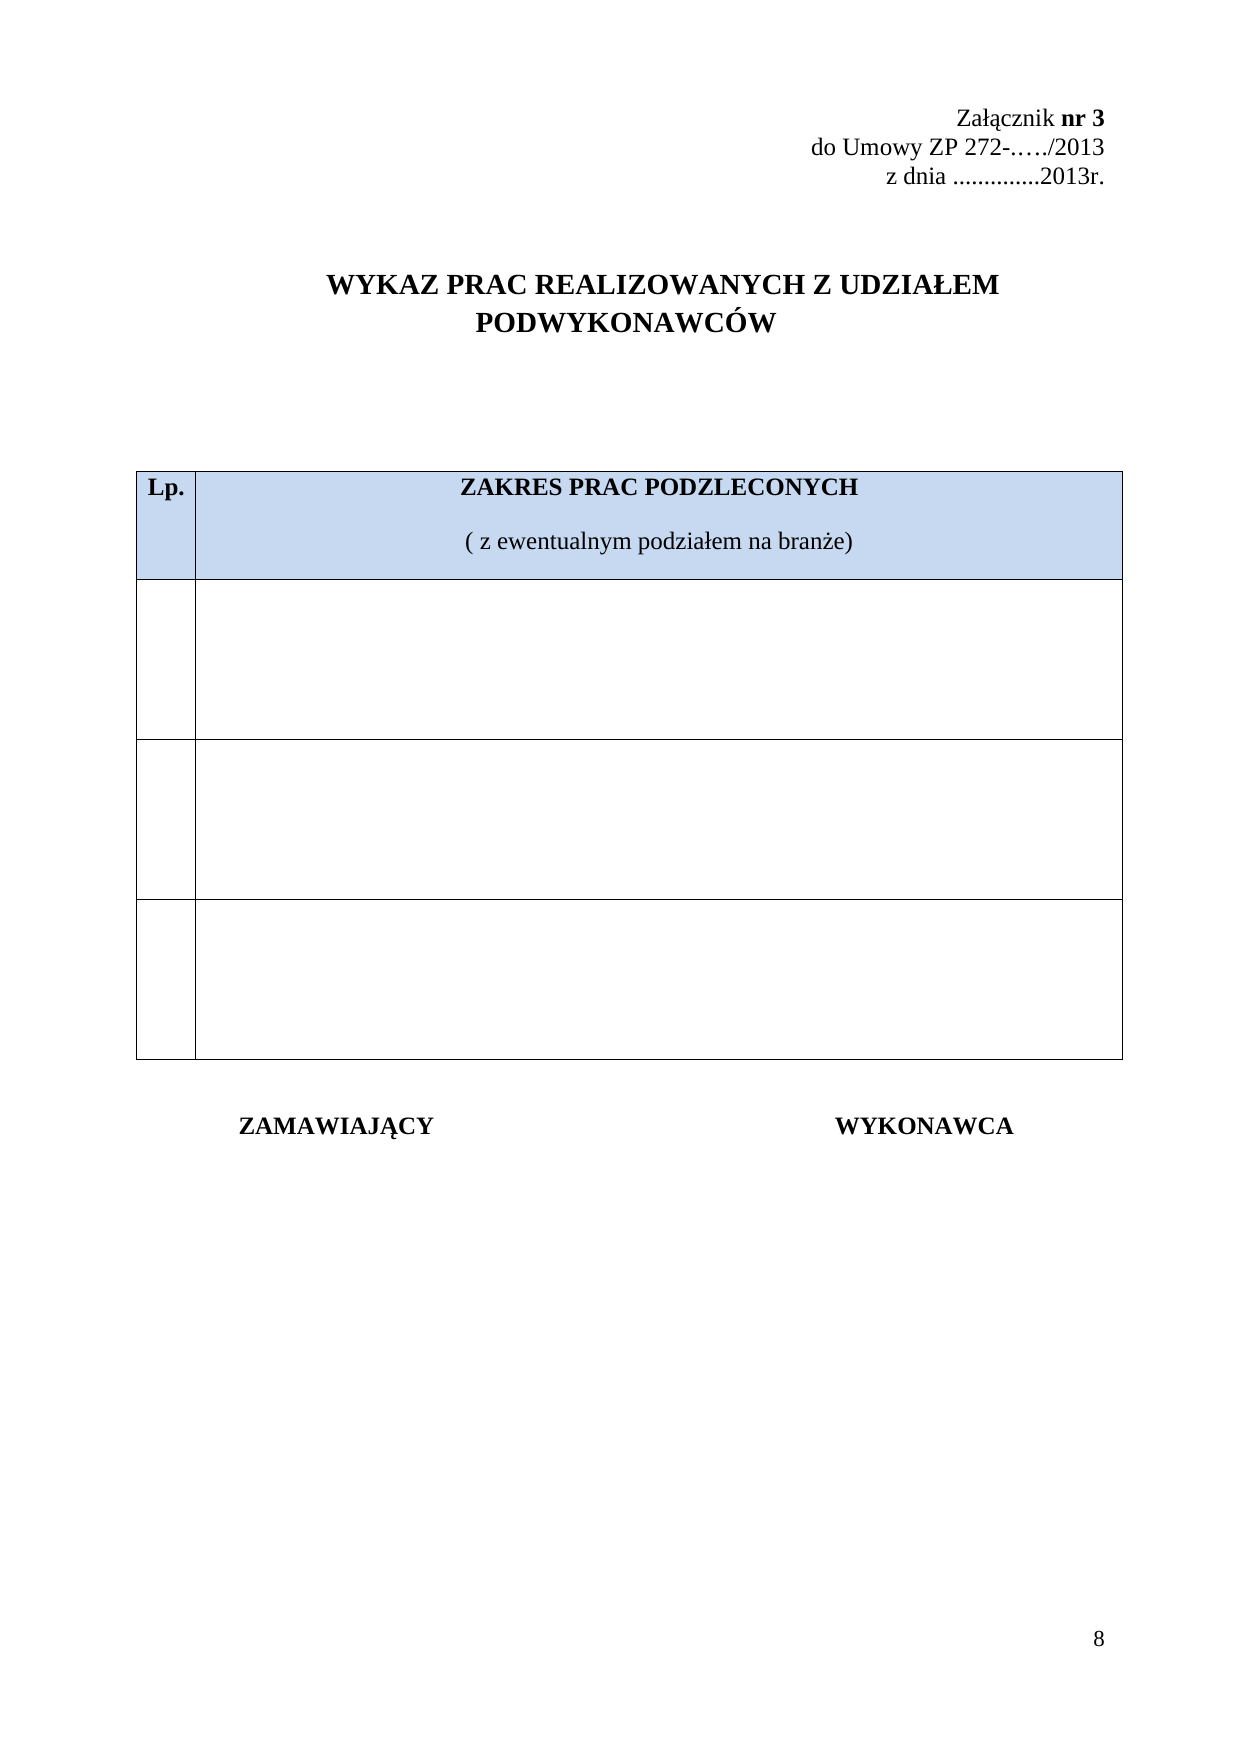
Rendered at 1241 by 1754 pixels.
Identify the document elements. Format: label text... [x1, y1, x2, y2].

table_cell [196, 900, 1122, 1059]
table_cell [196, 740, 1122, 899]
title ZAMAWIAJĄCY WYKONAWCA [148, 1111, 1104, 1139]
table_header Lp. [137, 472, 195, 579]
table_cell [137, 580, 195, 739]
table_header ZAKRES PRAC PODZLECONYCH ( z ewentualnym podziałem na branże) [196, 472, 1122, 579]
text Załącznik nr 3 [148, 103, 1104, 132]
table_cell [137, 900, 195, 1059]
text do Umowy ZP 272-.…./2013 [148, 132, 1104, 161]
table_cell [196, 580, 1122, 739]
table_cell [137, 740, 195, 899]
text z dnia ..............2013r. [148, 161, 1104, 190]
text WYKAZ PRAC REALIZOWANYCH Z UDZIAŁEM PODWYKONAWCÓW [148, 267, 1104, 339]
